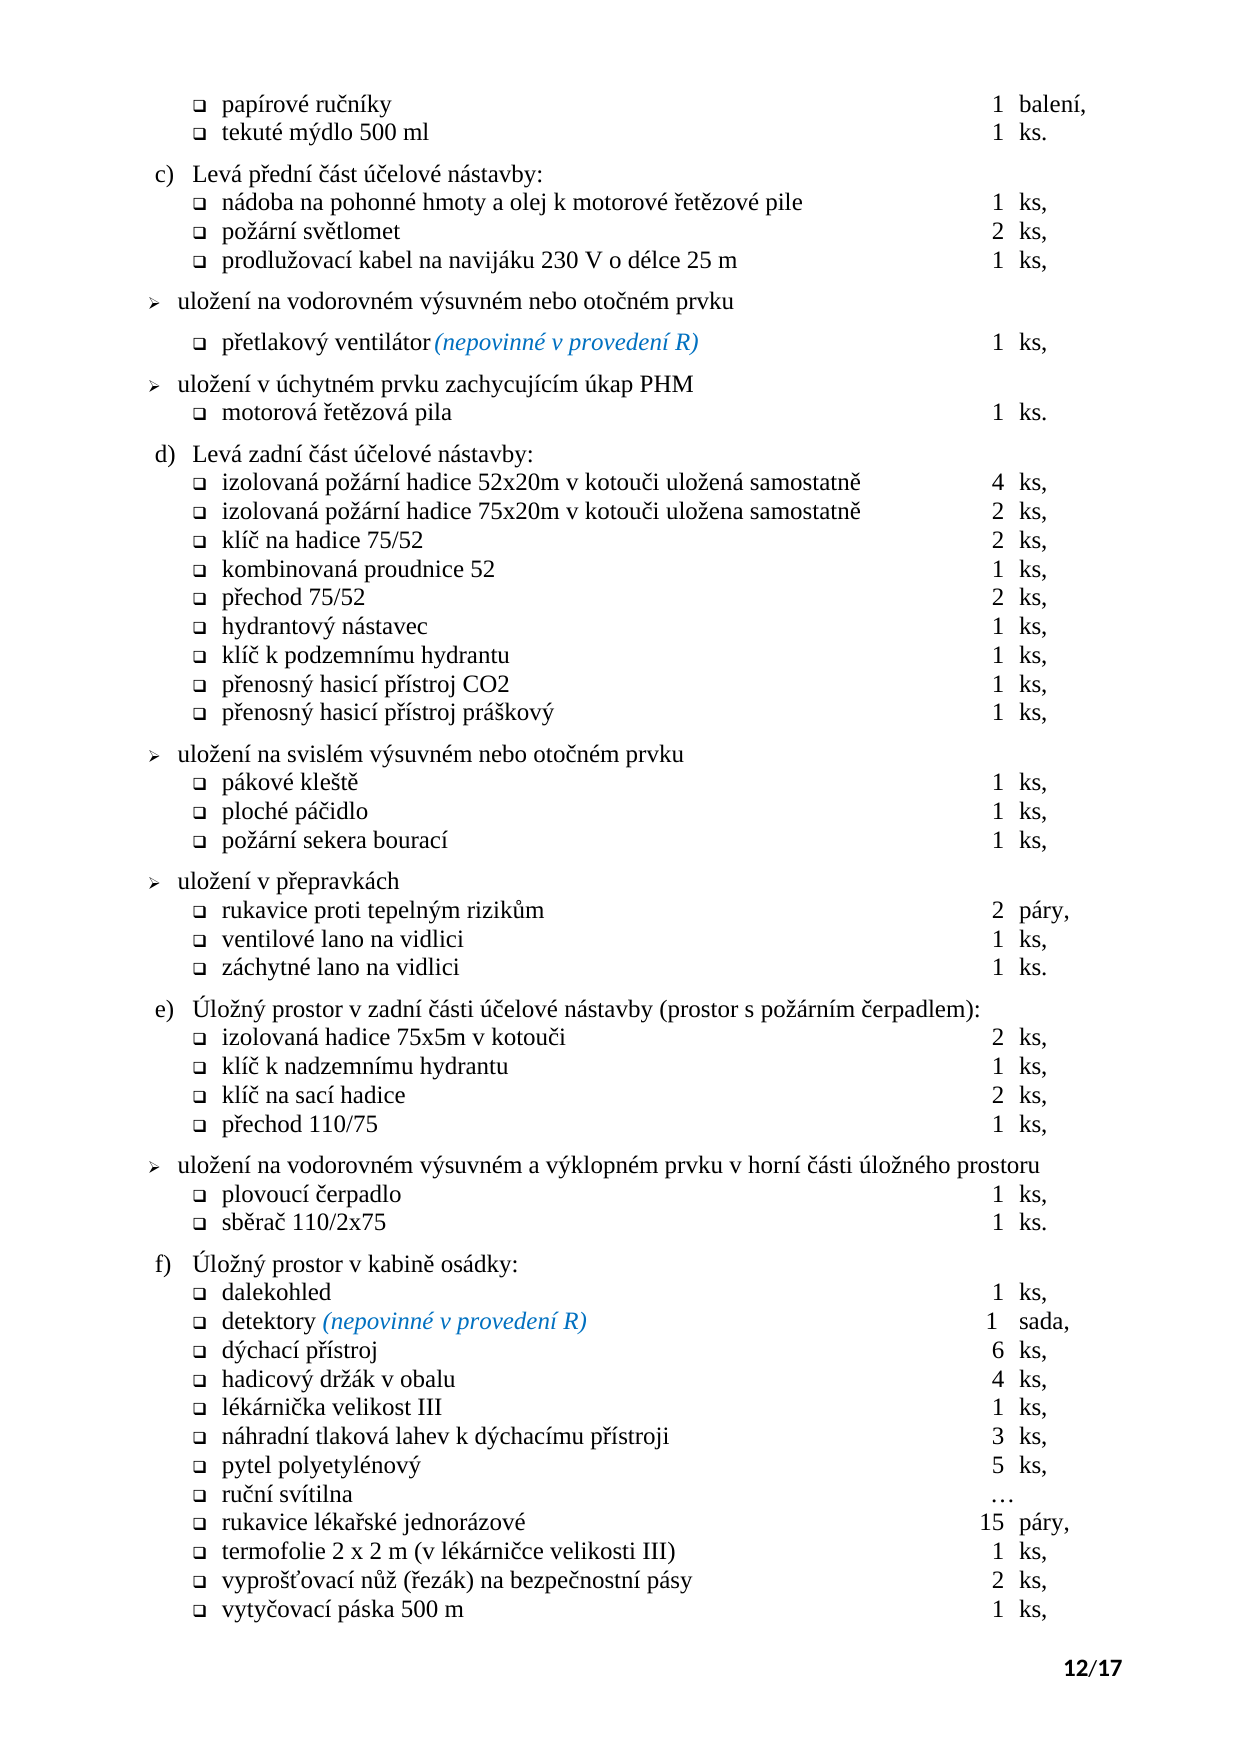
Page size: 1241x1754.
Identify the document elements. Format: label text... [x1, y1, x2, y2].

list prodlužovací kabel na navijáku 230 V o délce 25 m 1 ks, [192, 245, 989, 274]
list rukavice proti tepelným rizikům 2 páry, [192, 895, 989, 924]
list detektory (nepovinné v provedení R) 1 sada, [192, 1306, 989, 1335]
list přenosný hasicí přístroj CO2 1 ks, [192, 669, 989, 697]
list papírové ručníky 1 balení, [192, 89, 989, 117]
list ploché páčidlo 1 ks, [192, 796, 989, 825]
list náhradní tlaková lahev k dýchacímu přístroji 3 ks, [192, 1421, 989, 1450]
list vyprošťovací nůž (řezák) na bezpečnostní pásy 2 ks, [192, 1565, 989, 1594]
list klíč k nadzemnímu hydrantu 1 ks, [192, 1051, 989, 1080]
list požární světlomet 2 ks, [192, 216, 989, 245]
list záchytné lano na vidlici 1 ks. [192, 952, 989, 981]
list požární sekera bourací 1 ks, [192, 825, 989, 854]
list uložení na vodorovném výsuvném nebo otočném prvku [148, 286, 1063, 315]
list ruční svítilna … ks, [192, 1479, 989, 1507]
list tekuté mýdlo 500 ml 1 ks. [192, 117, 989, 146]
list přenosný hasicí přístroj práškový 1 ks, [192, 697, 989, 726]
list kombinovaná proudnice 52 1 ks, [192, 554, 989, 582]
list přetlakový ventilátor (nepovinné v provedení R) 1 ks, [192, 327, 989, 356]
list uložení v přepravkách [148, 866, 1063, 895]
list uložení na vodorovném výsuvném a výklopném prvku v horní části úložného prostoru [148, 1150, 1063, 1179]
list přechod 75/52 2 ks, [192, 582, 989, 611]
list vytyčovací páska 500 m 1 ks, [192, 1594, 989, 1622]
list izolovaná požární hadice 52x20m v kotouči uložená samostatně 4 ks, [192, 467, 989, 496]
list klíč k podzemnímu hydrantu 1 ks, [192, 640, 989, 669]
list klíč na sací hadice 2 ks, [192, 1080, 989, 1109]
list izolovaná požární hadice 75x20m v kotouči uložena samostatně 2 ks, [192, 496, 989, 525]
list uložení na svislém výsuvném nebo otočném prvku [148, 739, 1063, 767]
list rukavice lékařské jednorázové 15 páry, [192, 1507, 989, 1536]
list klíč na hadice 75/52 2 ks, [192, 525, 989, 554]
list uložení v úchytném prvku zachycujícím úkap PHM [148, 369, 1063, 397]
list Levá přední část účelové nástavby: [154, 159, 1122, 187]
list ventilové lano na vidlici 1 ks, [192, 924, 989, 952]
list sběrač 110/2x75 1 ks. [192, 1207, 989, 1236]
list nádoba na pohonné hmoty a olej k motorové řetězové pile 1 ks, [192, 187, 989, 216]
list Úložný prostor v kabině osádky: [154, 1249, 1122, 1277]
list termofolie 2 x 2 m (v lékárničce velikosti III) 1 ks, [192, 1536, 989, 1565]
list dalekohled 1 ks, [192, 1277, 989, 1306]
list lékárnička velikost III 1 ks, [192, 1392, 989, 1421]
list hydrantový nástavec 1 ks, [192, 611, 989, 640]
list izolovaná hadice 75x5m v kotouči 2 ks, [192, 1022, 989, 1051]
list hadicový držák v obalu 4 ks, [192, 1364, 989, 1392]
list Úložný prostor v zadní části účelové nástavby (prostor s požárním čerpadlem): [154, 994, 1122, 1022]
list přechod 110/75 1 ks, [192, 1109, 989, 1137]
list dýchací přístroj 6 ks, [192, 1335, 989, 1364]
list motorová řetězová pila 1 ks. [192, 397, 989, 426]
list pytel polyetylénový 5 ks, [192, 1450, 989, 1479]
list plovoucí čerpadlo 1 ks, [192, 1179, 989, 1207]
list Levá zadní část účelové nástavby: [154, 439, 1122, 467]
list pákové kleště 1 ks, [192, 767, 989, 796]
